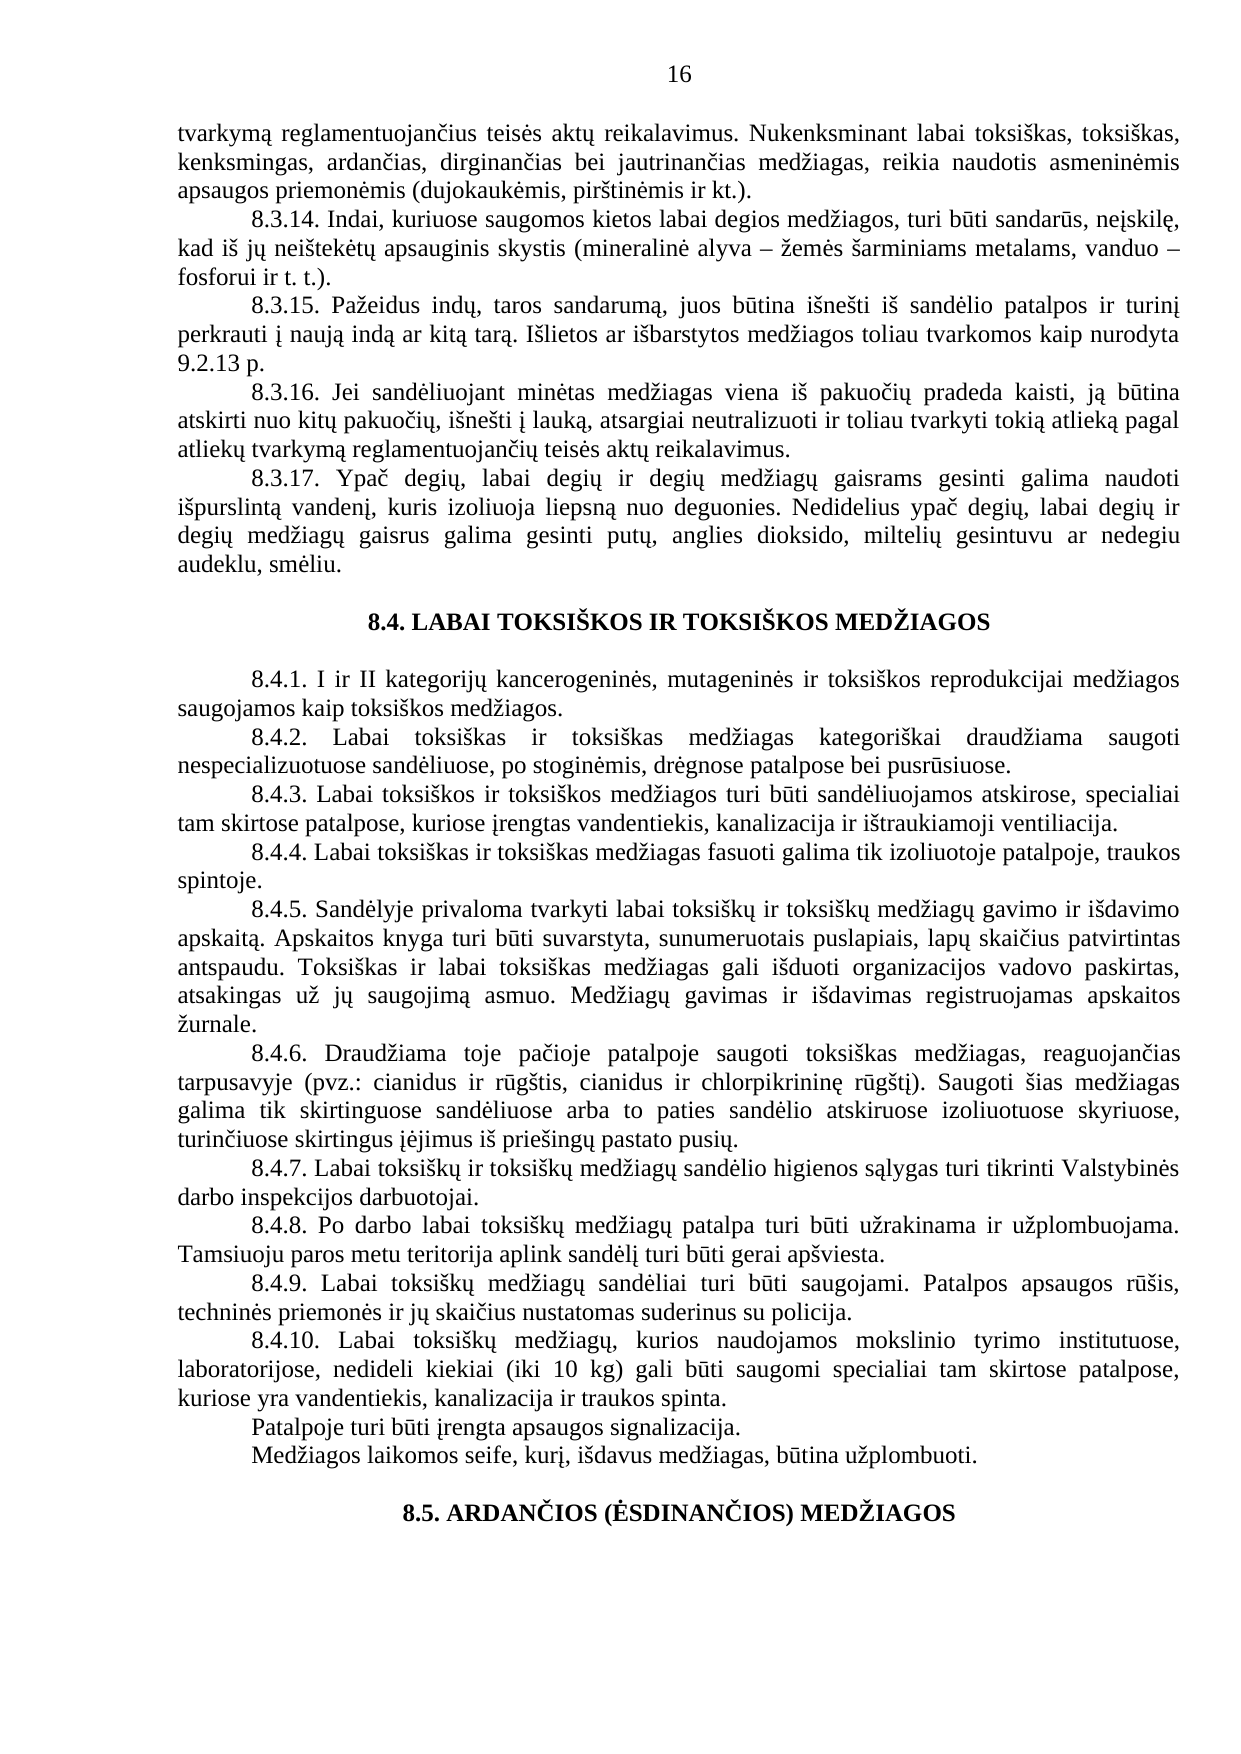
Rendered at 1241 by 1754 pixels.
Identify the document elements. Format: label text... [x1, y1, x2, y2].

text 8.4.10. Labai toksiškų medžiagų, kurios naudojamos mokslinio tyrimo institutuose, laboratorijose, nedideli kiekiai (iki ) gali būti saugomi specialiai tam skirtose patalpose, kuriose yra vandentiekis, kanalizacija ir traukos spinta. [177, 1326, 1181, 1412]
text 8.4.6. Draudžiama toje pačioje patalpoje saugoti toksiškas medžiagas, reaguojančias tarpusavyje (pvz.: cianidus ir rūgštis, cianidus ir chlorpikrininę rūgštį). Saugoti šias medžiagas galima tik skirtinguose sandėliuose arba to paties sandėlio atskiruose izoliuotuose skyriuose, turinčiuose skirtingus įėjimus iš priešingų pastato pusių. [177, 1038, 1181, 1153]
text 8.4.3. Labai toksiškos ir toksiškos medžiagos turi būti sandėliuojamos atskirose, specialiai tam skirtose patalpose, kuriose įrengtas vandentiekis, kanalizacija ir ištraukiamoji ventiliacija. [177, 779, 1181, 837]
text 8.4.5. Sandėlyje privaloma tvarkyti labai toksiškų ir toksiškų medžiagų gavimo ir išdavimo apskaitą. Apskaitos knyga turi būti suvarstyta, sunumeruotais puslapiais, lapų skaičius patvirtintas antspaudu. Toksiškas ir labai toksiškas medžiagas gali išduoti organizacijos vadovo paskirtas, atsakingas už jų saugojimą asmuo. Medžiagų gavimas ir išdavimas registruojamas apskaitos žurnale. [177, 894, 1181, 1038]
text 8.5. ARDANČIOS (ĖSDINANČIOS) MEDŽIAGOS [177, 1498, 1181, 1527]
text Patalpoje turi būti įrengta apsaugos signalizacija. [177, 1412, 1181, 1441]
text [177, 118, 1181, 204]
text 8.4.4. Labai toksiškas ir toksiškas medžiagas fasuoti galima tik izoliuotoje patalpoje, traukos spintoje. [177, 837, 1181, 894]
text 8.4. LABAI TOKSIŠKOS IR TOKSIŠKOS MEDŽIAGOS [177, 607, 1181, 636]
text 8.3.16. Jei sandėliuojant minėtas medžiagas viena iš pakuočių pradeda kaisti, ją būtina atskirti nuo kitų pakuočių, išnešti į lauką, atsargiai neutralizuoti ir toliau tvarkyti tokią atlieką pagal atliekų tvarkymą reglamentuojančių teisės aktų reikalavimus. [177, 377, 1181, 463]
text 8.4.1. I ir II kategorijų kancerogeninės, mutageninės ir toksiškos reprodukcijai medžiagos saugojamos kaip toksiškos medžiagos. [177, 664, 1181, 722]
text 8.3.15. Pažeidus indų, taros sandarumą, juos būtina išnešti iš sandėlio patalpos ir turinį perkrauti į naują indą ar kitą tarą. Išlietos ar išbarstytos medžiagos toliau tvarkomos kaip nurodyta 9.2.13 p. [177, 291, 1181, 377]
text 8.4.2. Labai toksiškas ir toksiškas medžiagas kategoriškai draudžiama saugoti nespecializuotuose sandėliuose, po stoginėmis, drėgnose patalpose bei pusrūsiuose. [177, 722, 1181, 779]
text Medžiagos laikomos seife, kurį, išdavus medžiagas, būtina užplombuoti. [177, 1441, 1181, 1469]
text 8.4.7. Labai toksiškų ir toksiškų medžiagų sandėlio higienos sąlygas turi tikrinti Valstybinės darbo inspekcijos darbuotojai. [177, 1153, 1181, 1211]
text 8.4.8. Po darbo labai toksiškų medžiagų patalpa turi būti užrakinama ir užplombuojama. Tamsiuoju paros metu teritorija aplink sandėlį turi būti gerai apšviesta. [177, 1211, 1181, 1268]
text 8.3.17. Ypač degių, labai degių ir degių medžiagų gaisrams gesinti galima naudoti išpurslintą vandenį, kuris izoliuoja liepsną nuo deguonies. Nedidelius ypač degių, labai degių ir degių medžiagų gaisrus galima gesinti putų, anglies dioksido, miltelių gesintuvu ar nedegiu audeklu, smėliu. [177, 463, 1181, 578]
text 8.4.9. Labai toksiškų medžiagų sandėliai turi būti saugojami. Patalpos apsaugos rūšis, techninės priemonės ir jų skaičius nustatomas suderinus su policija. [177, 1268, 1181, 1326]
text 8.3.14. Indai, kuriuose saugomos kietos labai degios medžiagos, turi būti sandarūs, neįskilę, kad iš jų neištekėtų apsauginis skystis (mineralinė alyva – žemės šarminiams metalams, vanduo – fosforui ir t. t.). [177, 204, 1181, 291]
